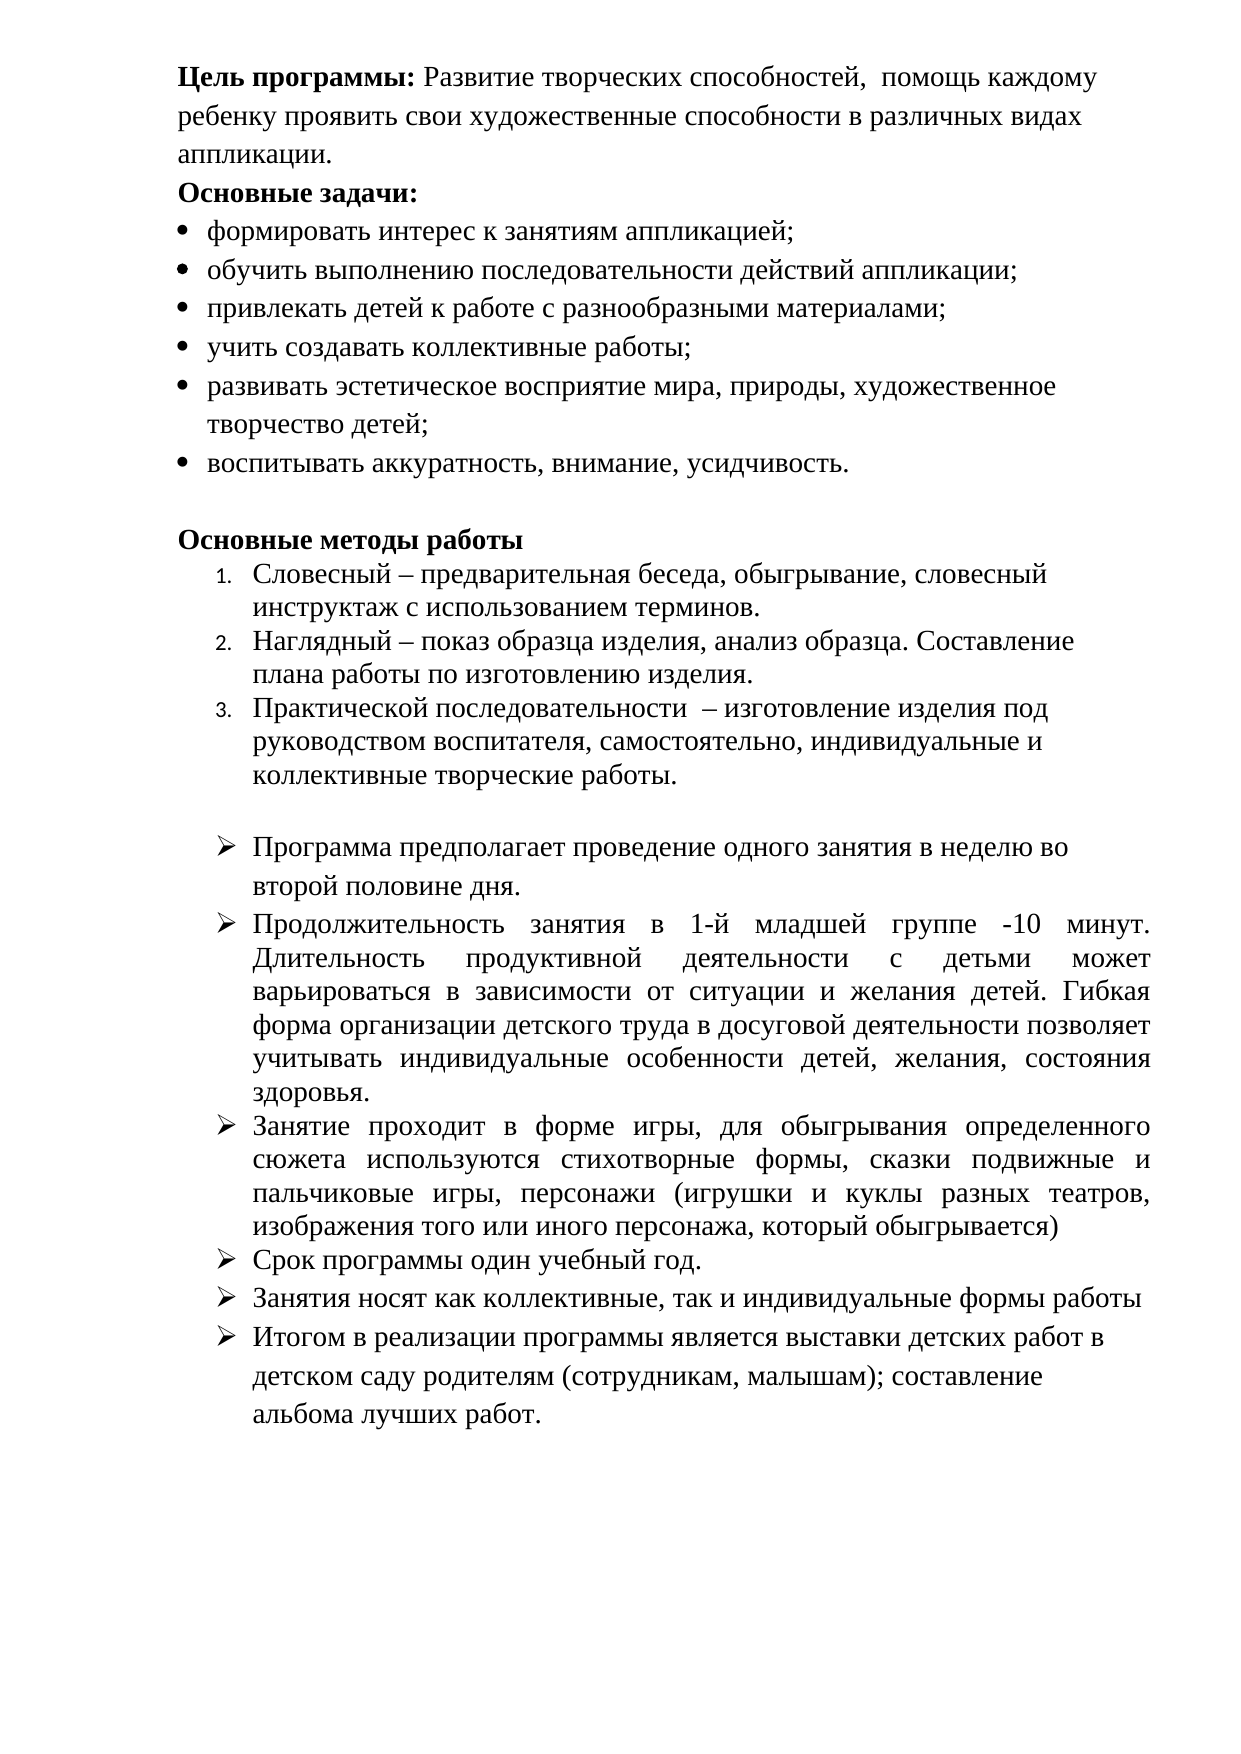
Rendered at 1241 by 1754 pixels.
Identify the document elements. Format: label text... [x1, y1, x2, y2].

list учить создавать коллективные работы; [177, 329, 1152, 363]
list Программа предполагает проведение одного занятия в неделю во второй половине дня. [215, 829, 1152, 901]
list Срок программы один учебный год. [215, 1242, 1152, 1276]
list Наглядный – показ образца изделия, анализ образца. Составление плана работы по изготовлению изделия. [215, 623, 1152, 690]
text Основные методы работы [177, 522, 1152, 556]
list Продолжительность занятия в 1-й младшей группе -10 минут. Длительность продуктивной деятельности с детьми может варьироваться в зависимости от ситуации и желания детей. Гибкая форма организации детского труда в досуговой деятельности позволяет учитывать индивидуальные особенности детей, желания, состояния здоровья. [215, 906, 1152, 1108]
list воспитывать аккуратность, внимание, усидчивость. [177, 445, 1152, 479]
list Занятия носят как коллективные, так и индивидуальные формы работы [215, 1281, 1152, 1314]
list обучить выполнению последовательности действий аппликации; [177, 252, 1152, 286]
list Итогом в реализации программы является выставки детских работ в детском саду родителям (сотрудникам, малышам); составление альбома лучших работ. [215, 1319, 1152, 1430]
list Словесный – предварительная беседа, обыгрывание, словесный инструктаж с использованием терминов. [215, 556, 1152, 623]
text Цель программы: Развитие творческих способностей, помощь каждому ребенку проявить свои художественные способности в различных видах аппликации. [177, 59, 1152, 170]
list Практической последовательности – изготовление изделия под руководством воспитателя, самостоятельно, индивидуальные и коллективные творческие работы. [215, 690, 1152, 791]
list формировать интерес к занятиям аппликацией; [177, 213, 1152, 247]
list привлекать детей к работе с разнообразными материалами; [177, 291, 1152, 324]
text Основные задачи: [177, 175, 1152, 208]
list Занятие проходит в форме игры, для обыгрывания определенного сюжета используются стихотворные формы, сказки подвижные и пальчиковые игры, персонажи (игрушки и куклы разных театров, изображения того или иного персонажа, который обыгрывается) [215, 1108, 1152, 1242]
list развивать эстетическое восприятие мира, природы, художественное творчество детей; [177, 368, 1152, 440]
